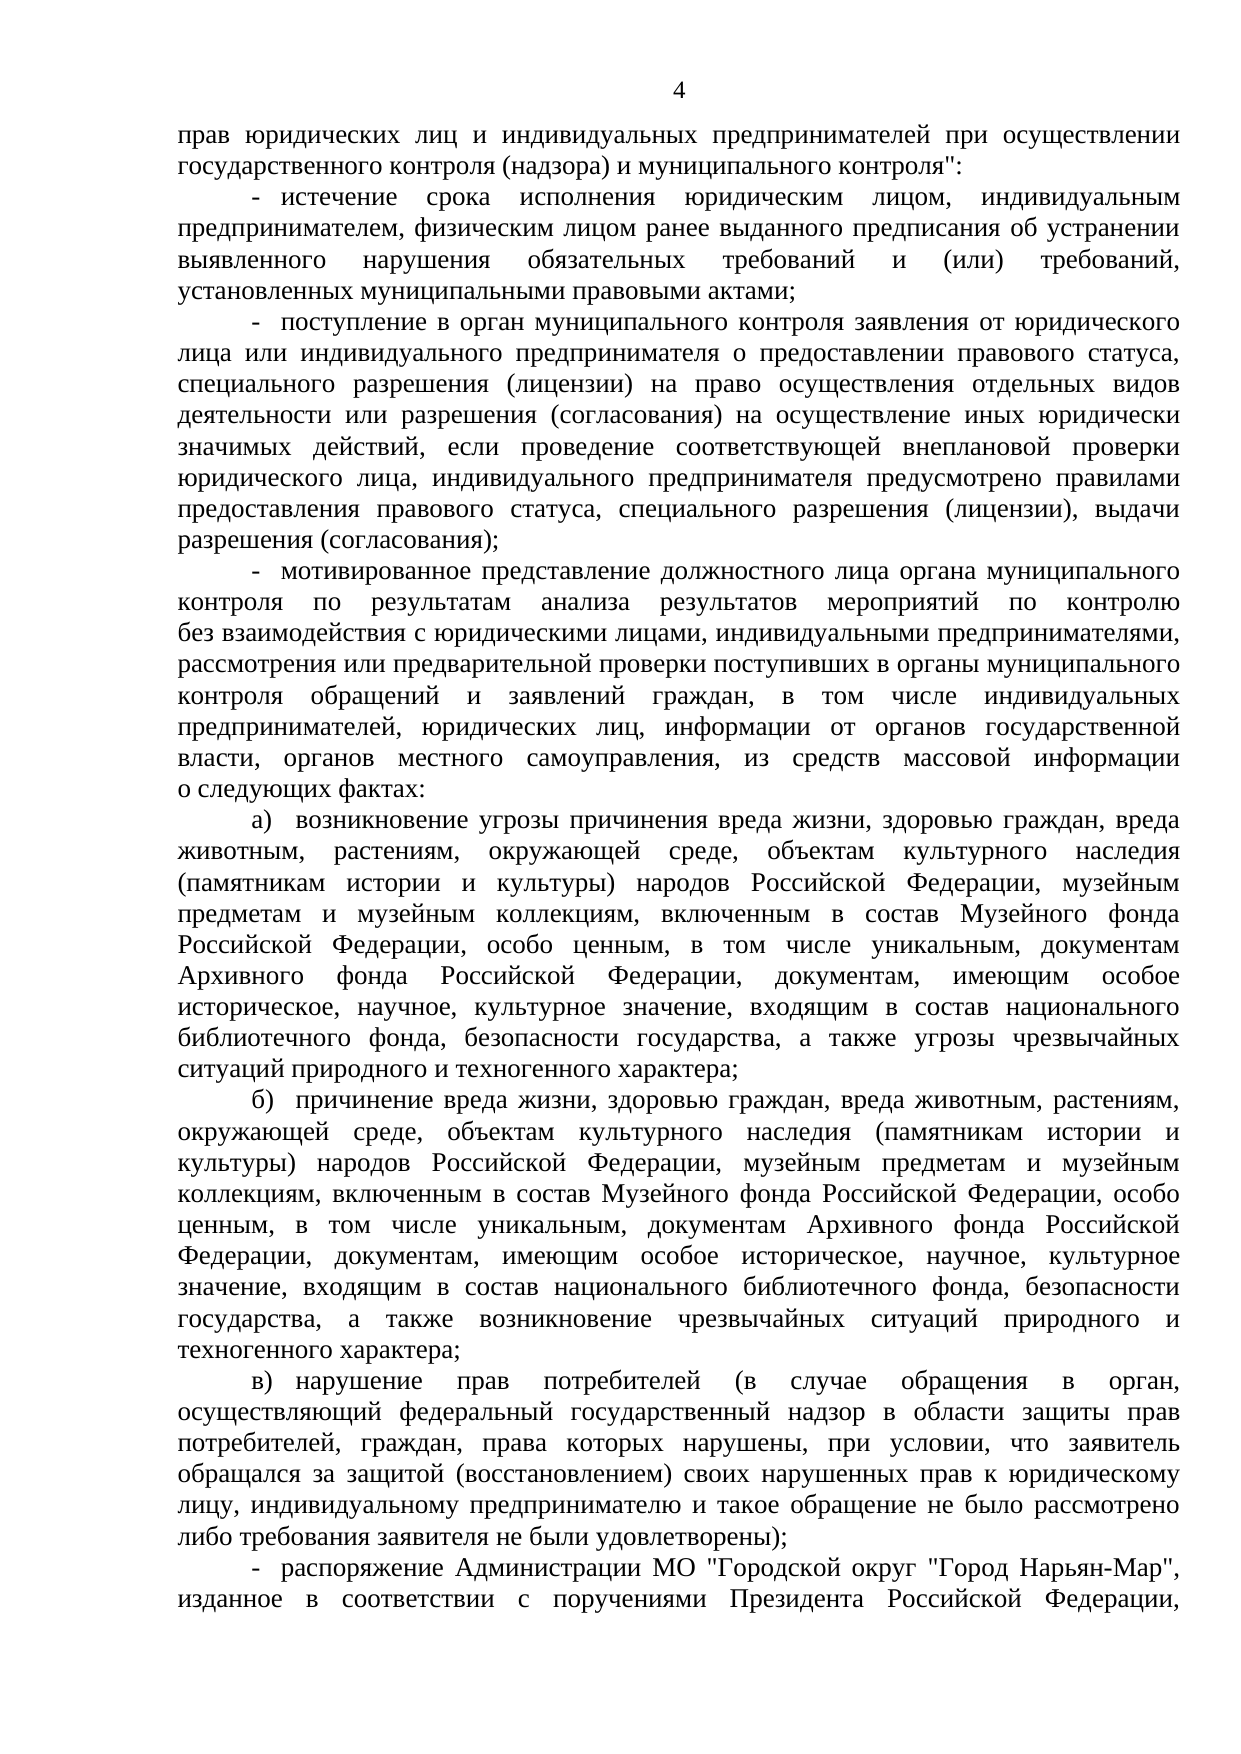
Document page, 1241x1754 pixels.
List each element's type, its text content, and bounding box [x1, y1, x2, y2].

text а) возникновение угрозы причинения вреда жизни, здоровью граждан, вреда животным, растениям, окружающей среде, объектам культурного наследия (памятникам истории и культуры) народов Российской Федерации, музейным предметам и музейным коллекциям, включенным в состав Музейного фонда Российской Федерации, особо ценным, в том числе уникальным, документам Архивного фонда Российской Федерации, документам, имеющим особое историческое, научное, культурное значение, входящим в состав национального библиотечного фонда, безопасности государства, а также угрозы чрезвычайных ситуаций природного и техногенного характера; [177, 803, 1181, 1084]
text - мотивированное представление должностного лица органа муниципального контроля по результатам анализа результатов мероприятий по контролю без взаимодействия с юридическими лицами, индивидуальными предпринимателями, рассмотрения или предварительной проверки поступивших в органы муниципального контроля обращений и заявлений граждан, в том числе индивидуальных предпринимателей, юридических лиц, информации от органов государственной власти, органов местного самоуправления, из средств массовой информации о следующих фактах: [177, 554, 1181, 803]
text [177, 118, 1181, 180]
text б) причинение вреда жизни, здоровью граждан, вреда животным, растениям, окружающей среде, объектам культурного наследия (памятникам истории и культуры) народов Российской Федерации, музейным предметам и музейным коллекциям, включенным в состав Музейного фонда Российской Федерации, особо ценным, в том числе уникальным, документам Архивного фонда Российской Федерации, документам, имеющим особое историческое, научное, культурное значение, входящим в состав национального библиотечного фонда, безопасности государства, а также возникновение чрезвычайных ситуаций природного и техногенного характера; [177, 1084, 1181, 1364]
text - истечение срока исполнения юридическим лицом, индивидуальным предпринимателем, физическим лицом ранее выданного предписания об устранении выявленного нарушения обязательных требований и (или) требований, установленных муниципальными правовыми актами; [177, 180, 1181, 305]
text в) нарушение прав потребителей (в случае обращения в орган, осуществляющий федеральный государственный надзор в области защиты прав потребителей, граждан, права которых нарушены, при условии, что заявитель обращался за защитой (восстановлением) своих нарушенных прав к юридическому лицу, индивидуальному предпринимателю и такое обращение не было рассмотрено либо требования заявителя не были удовлетворены); [177, 1364, 1181, 1551]
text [177, 1551, 1181, 1613]
text - поступление в орган муниципального контроля заявления от юридического лица или индивидуального предпринимателя о предоставлении правового статуса, специального разрешения (лицензии) на право осуществления отдельных видов деятельности или разрешения (согласования) на осуществление иных юридически значимых действий, если проведение соответствующей внеплановой проверки юридического лица, индивидуального предпринимателя предусмотрено правилами предоставления правового статуса, специального разрешения (лицензии), выдачи разрешения (согласования); [177, 305, 1181, 554]
